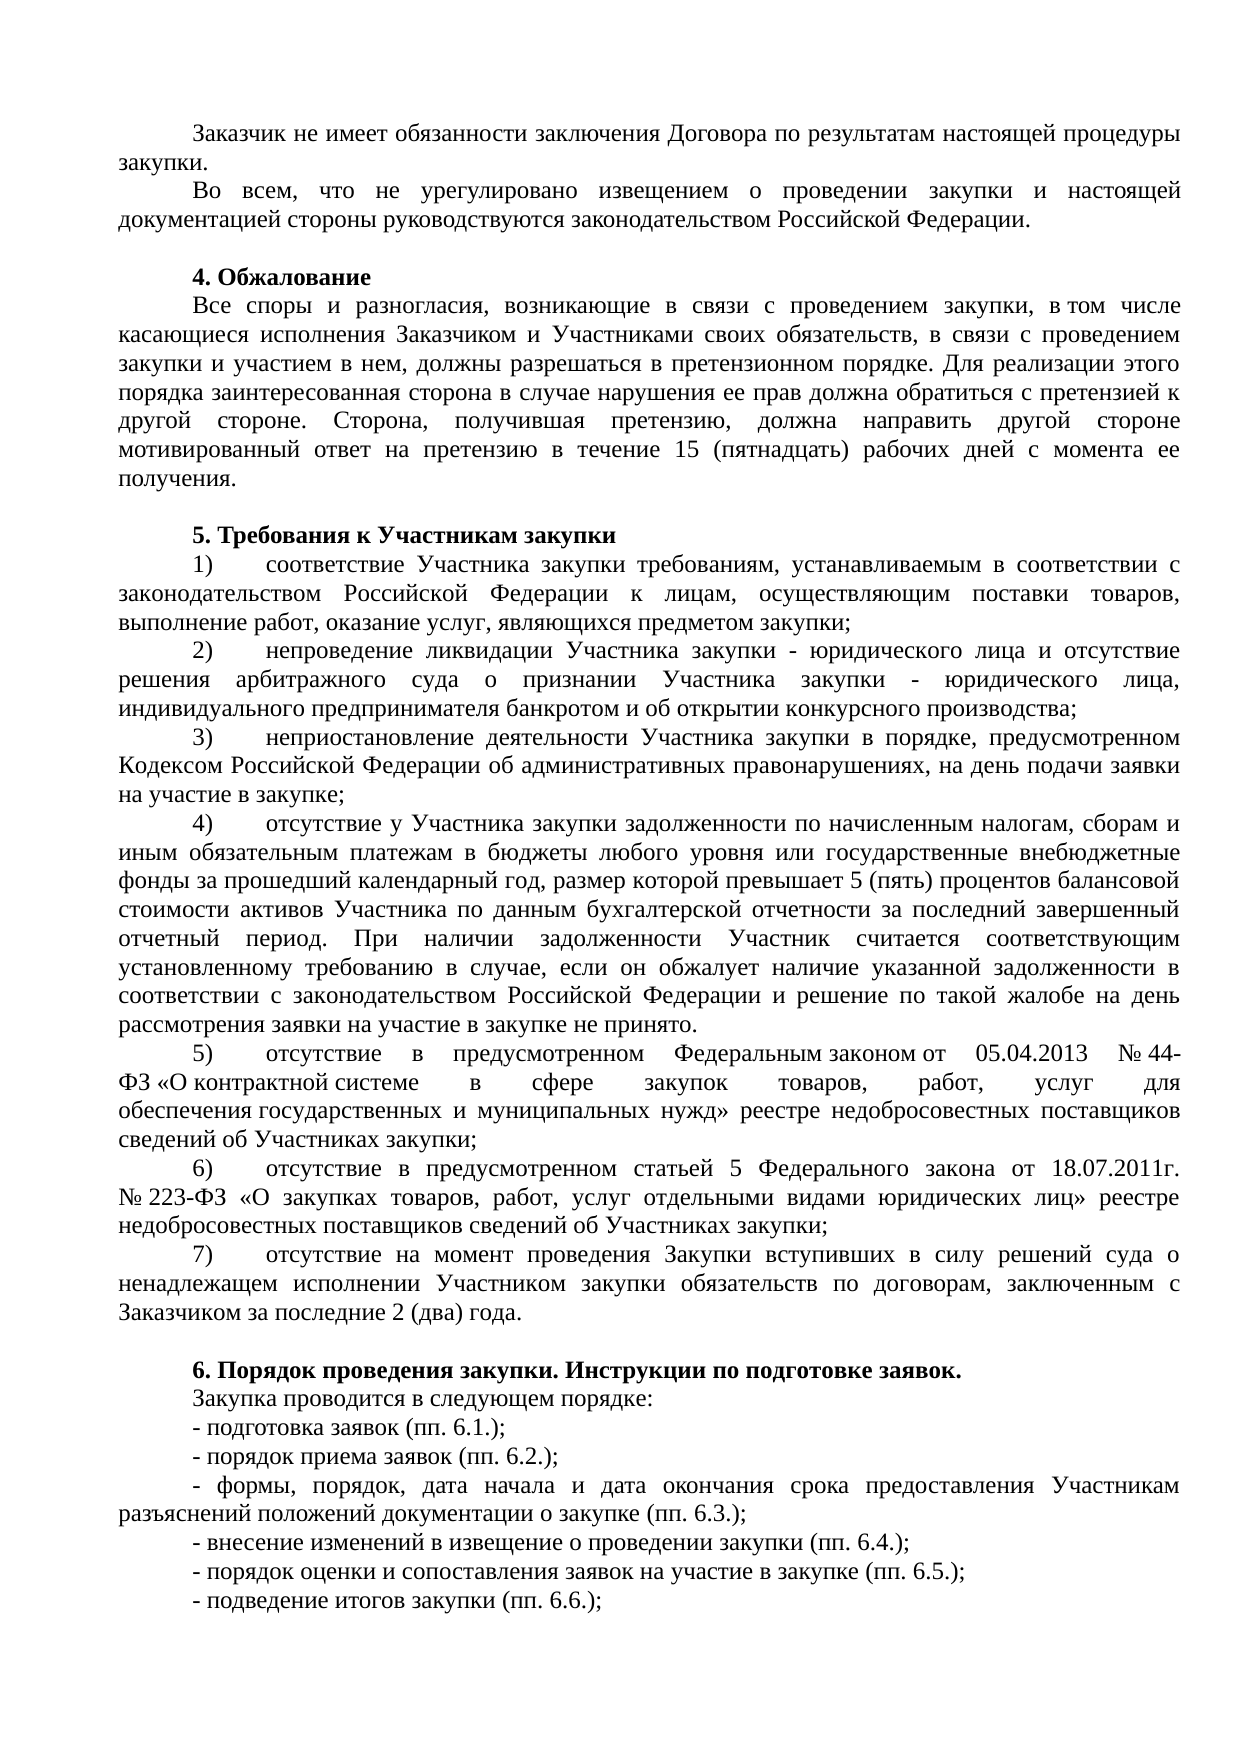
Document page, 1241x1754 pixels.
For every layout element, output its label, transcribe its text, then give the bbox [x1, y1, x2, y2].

list отсутствие на момент проведения Закупки вступивших в силу решений суда о ненадлежащем исполнении Участником закупки обязательств по договорам, заключенным с Заказчиком за последние 2 (два) года. [118, 1239, 1181, 1326]
text - порядок оценки и сопоставления заявок на участие в закупке (пп. 6.5.); [118, 1556, 1181, 1585]
text Заказчик не имеет обязанности заключения Договора по результатам настоящей процедуры закупки. [118, 118, 1181, 176]
text 5. Требования к Участникам закупки [118, 521, 1181, 549]
list неприостановление деятельности Участника закупки в порядке, предусмотренном Кодексом Российской Федерации об административных правонарушениях, на день подачи заявки на участие в закупке; [118, 722, 1181, 808]
list отсутствие в предусмотренном статьей 5 Федерального закона от 18.07.2011г. № 223-ФЗ «О закупках товаров, работ, услуг отдельными видами юридических лиц» реестре недобросовестных поставщиков сведений об Участниках закупки; [118, 1153, 1181, 1239]
text Все споры и разногласия, возникающие в связи с проведением закупки, в том числе касающиеся исполнения Заказчиком и Участниками своих обязательств, в связи с проведением закупки и участием в нем, должны разрешаться в претензионном порядке. Для реализации этого порядка заинтересованная сторона в случае нарушения ее прав должна обратиться с претензией к другой стороне. Сторона, получившая претензию, должна направить другой стороне мотивированный ответ на претензию в течение 15 (пятнадцать) рабочих дней с момента ее получения. [118, 291, 1181, 492]
list отсутствие у Участника закупки задолженности по начисленным налогам, сборам и иным обязательным платежам в бюджеты любого уровня или государственные внебюджетные фонды за прошедший календарный год, размер которой превышает 5 (пять) процентов балансовой стоимости активов Участника по данным бухгалтерской отчетности за последний завершенный отчетный период. При наличии задолженности Участник считается соответствующим установленному требованию в случае, если он обжалует наличие указанной задолженности в соответствии с законодательством Российской Федерации и решение по такой жалобе на день рассмотрения заявки на участие в закупке не принято. [118, 808, 1181, 1038]
list непроведение ликвидации Участника закупки - юридического лица и отсутствие решения арбитражного суда о признании Участника закупки - юридического лица, индивидуального предпринимателя банкротом и об открытии конкурсного производства; [118, 636, 1181, 722]
text - порядок приема заявок (пп. 6.2.); [118, 1441, 1181, 1470]
text Во всем, что не урегулировано извещением о проведении закупки и настоящей документацией стороны руководствуются законодательством Российской Федерации. [118, 176, 1181, 233]
list соответствие Участника закупки требованиям, устанавливаемым в соответствии с законодательством Российской Федерации к лицам, осуществляющим поставки товаров, выполнение работ, оказание услуг, являющихся предметом закупки; [118, 549, 1181, 636]
text - внесение изменений в извещение о проведении закупки (пп. 6.4.); [118, 1527, 1181, 1556]
text Закупка проводится в следующем порядке: [118, 1383, 1181, 1412]
list отсутствие в предусмотренном Федеральным законом от 05.04.2013 № 44-ФЗ «О контрактной системе в сфере закупок товаров, работ, услуг для обеспечения государственных и муниципальных нужд» реестре недобросовестных поставщиков сведений об Участниках закупки; [118, 1038, 1181, 1153]
text 4. Обжалование [118, 262, 1181, 291]
text - формы, порядок, дата начала и дата окончания срока предоставления Участникам разъяснений положений документации о закупке (пп. 6.3.); [118, 1470, 1181, 1527]
text - подготовка заявок (пп. 6.1.); [118, 1412, 1181, 1441]
list 6. Порядок проведения закупки. Инструкции по подготовке заявок. [118, 1355, 1181, 1383]
text - подведение итогов закупки (пп. 6.6.); [118, 1585, 1181, 1613]
